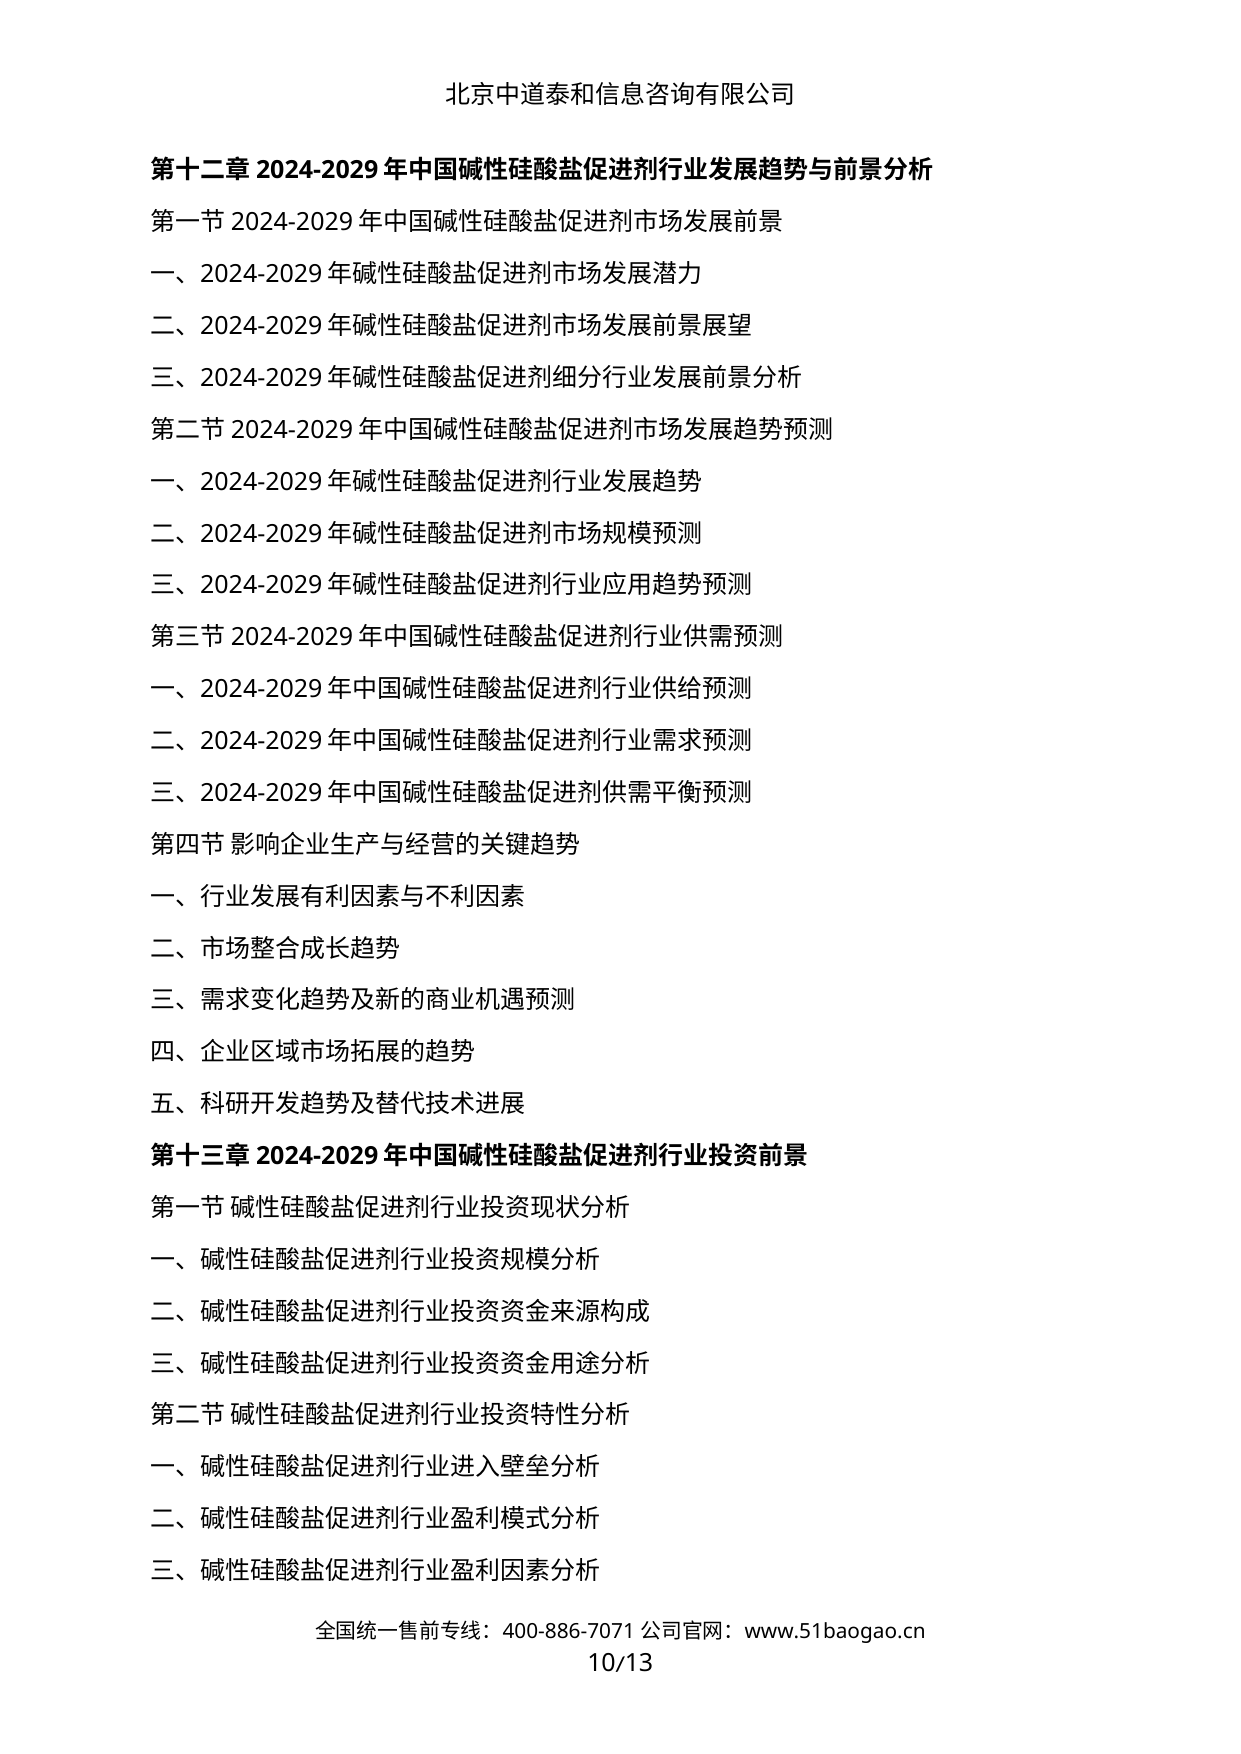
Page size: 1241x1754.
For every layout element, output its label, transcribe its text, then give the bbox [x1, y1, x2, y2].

text 一、2024-2029年中国碱性硅酸盐促进剂行业供给预测 [150, 669, 1090, 705]
text 第二节 2024-2029年中国碱性硅酸盐促进剂市场发展趋势预测 [150, 409, 1090, 446]
text 第十二章 2024-2029年中国碱性硅酸盐促进剂行业发展趋势与前景分析 [150, 150, 1090, 186]
text 二、2024-2029年中国碱性硅酸盐促进剂行业需求预测 [150, 721, 1090, 757]
text 三、2024-2029年碱性硅酸盐促进剂行业应用趋势预测 [150, 565, 1090, 601]
text 三、碱性硅酸盐促进剂行业投资资金用途分析 [150, 1343, 1090, 1379]
text 三、碱性硅酸盐促进剂行业盈利因素分析 [150, 1551, 1090, 1587]
text 三、需求变化趋势及新的商业机遇预测 [150, 980, 1090, 1016]
text 第十三章 2024-2029年中国碱性硅酸盐促进剂行业投资前景 [150, 1136, 1090, 1172]
text 一、碱性硅酸盐促进剂行业进入壁垒分析 [150, 1447, 1090, 1483]
text 第三节 2024-2029年中国碱性硅酸盐促进剂行业供需预测 [150, 617, 1090, 653]
text 一、2024-2029年碱性硅酸盐促进剂行业发展趋势 [150, 461, 1090, 497]
text 第二节 碱性硅酸盐促进剂行业投资特性分析 [150, 1395, 1090, 1431]
text 第一节 2024-2029年中国碱性硅酸盐促进剂市场发展前景 [150, 202, 1090, 238]
text 二、2024-2029年碱性硅酸盐促进剂市场发展前景展望 [150, 306, 1090, 342]
text 四、企业区域市场拓展的趋势 [150, 1032, 1090, 1068]
text 二、市场整合成长趋势 [150, 928, 1090, 964]
text 二、碱性硅酸盐促进剂行业投资资金来源构成 [150, 1291, 1090, 1327]
text 二、碱性硅酸盐促进剂行业盈利模式分析 [150, 1499, 1090, 1535]
text 三、2024-2029年中国碱性硅酸盐促进剂供需平衡预测 [150, 772, 1090, 809]
text 一、行业发展有利因素与不利因素 [150, 876, 1090, 912]
text 第四节 影响企业生产与经营的关键趋势 [150, 824, 1090, 861]
text 二、2024-2029年碱性硅酸盐促进剂市场规模预测 [150, 513, 1090, 549]
text 第一节 碱性硅酸盐促进剂行业投资现状分析 [150, 1187, 1090, 1224]
text 三、2024-2029年碱性硅酸盐促进剂细分行业发展前景分析 [150, 357, 1090, 394]
text 一、碱性硅酸盐促进剂行业投资规模分析 [150, 1239, 1090, 1276]
text 五、科研开发趋势及替代技术进展 [150, 1084, 1090, 1120]
text 一、2024-2029年碱性硅酸盐促进剂市场发展潜力 [150, 254, 1090, 290]
